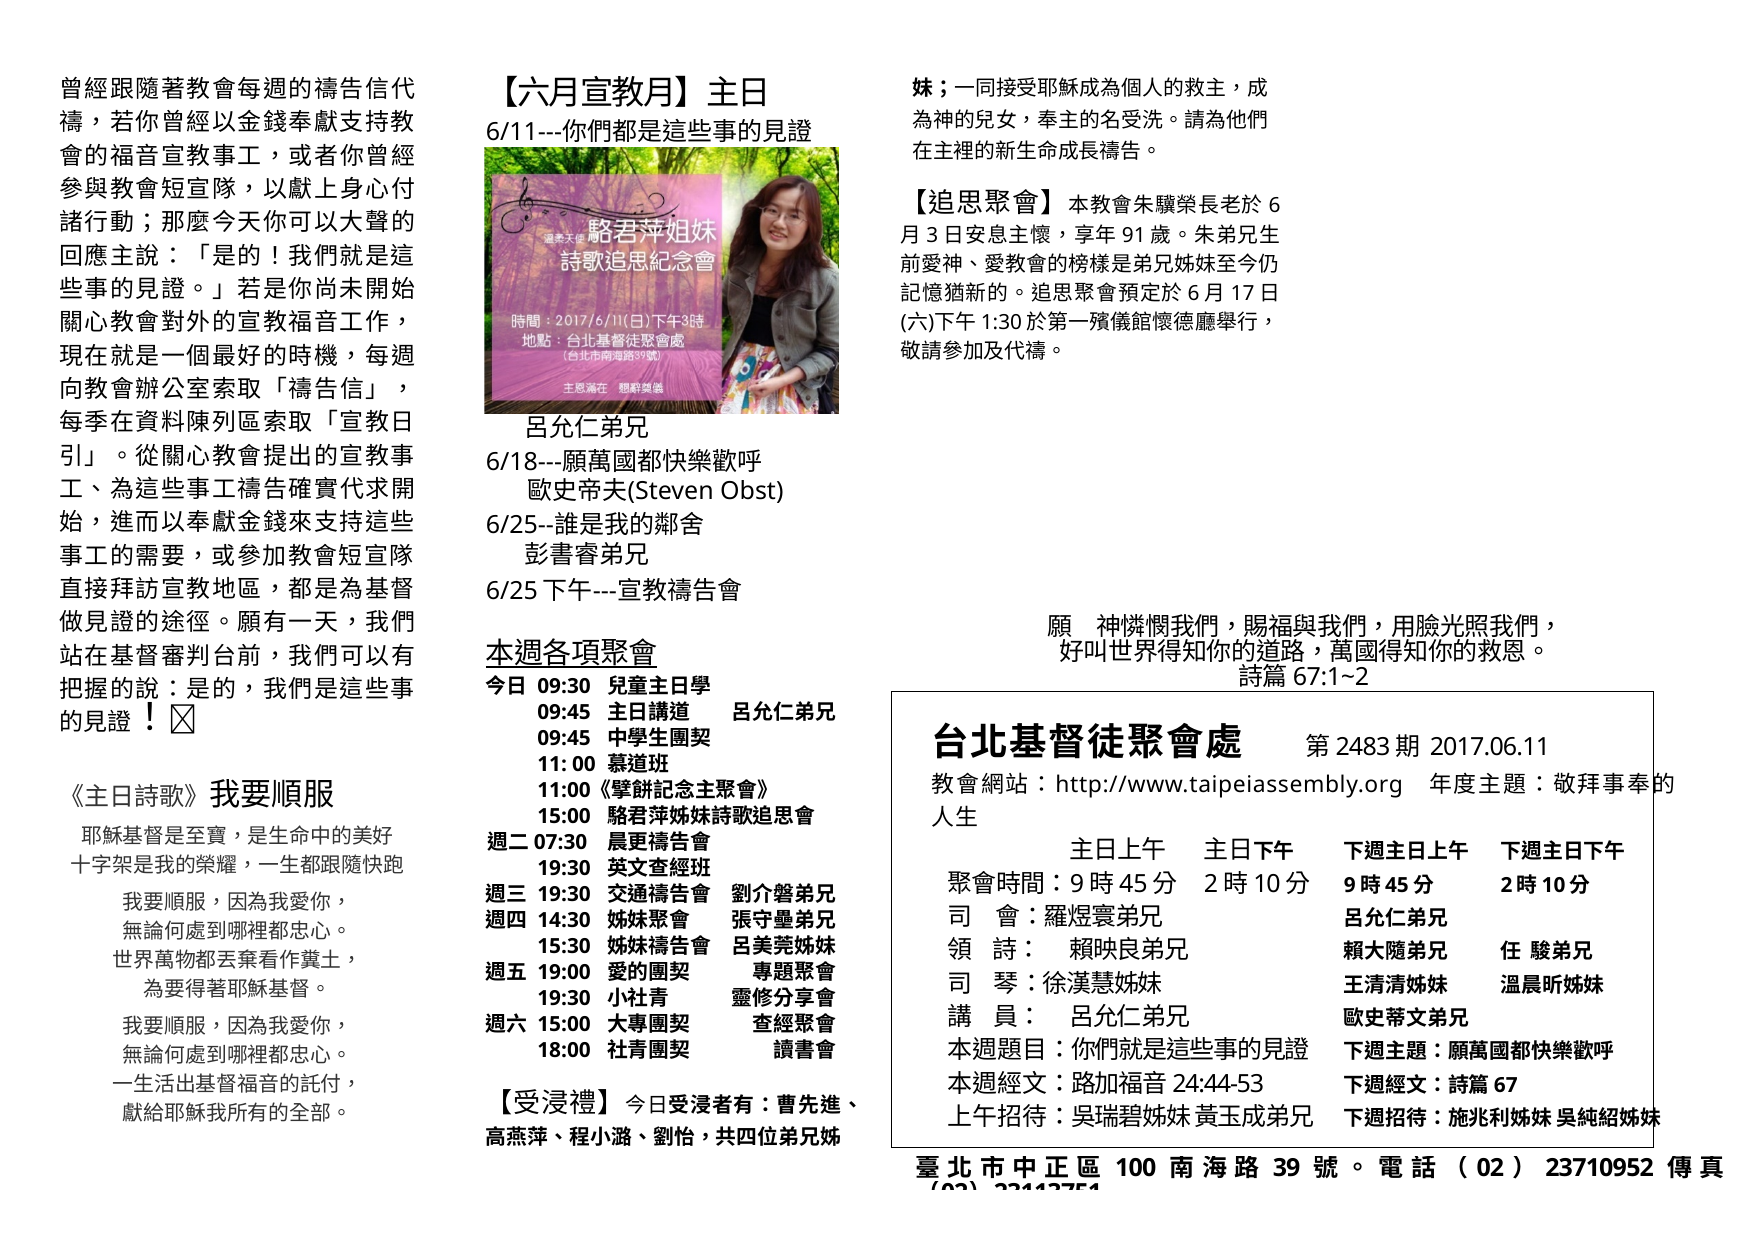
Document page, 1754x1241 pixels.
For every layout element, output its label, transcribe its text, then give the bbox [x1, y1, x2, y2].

text 領 詩： 賴映良弟兄 賴大隨弟兄 任 駿弟兄 [923, 932, 1653, 965]
text 主日上午 主日下午 下週主日上午 下週主日下午 [923, 832, 1653, 865]
text 聚會時間：9時45分 2時10分 9時45分 2時10分 [923, 865, 1653, 899]
text 15:30 姊妹禱告會 呂美莞姊妹 [486, 933, 842, 959]
text 6/11---你們都是這些事的見證 [486, 117, 842, 147]
text 好叫世界得知你的道路，萬國得知你的救恩。 [916, 641, 1695, 666]
text 司 琴：徐漢慧姊妹 王清清姊妹 溫晨昕姊妹 [923, 965, 1653, 999]
text 上午招待：吳瑞碧姊妹 黃玉成弟兄 下週招待：施兆利姊妹 吳純紹姊妹 [923, 1099, 1653, 1132]
text 講 員： 呂允仁弟兄 歐史蒂文弟兄 [923, 999, 1653, 1032]
text 【受浸禮】今日受浸者有：曹先進、高燕萍、程小潞、劉怡，共四位弟兄姊妹；一同接受耶穌成為個人的救主，成為神的兒女，奉主的名受洗。請為他們在主裡的新生命成長禱告。 [912, 71, 1268, 164]
text 【受浸禮】今日受浸者有：曹先進、高燕萍、程小潞、劉怡，共四位弟兄姊妹；一同接受耶穌成為個人的救主，成為神的兒女，奉主的名受洗。請為他們在主裡的新生命成長禱告。 [486, 1088, 842, 1150]
text 6/25下午---宣教禱告會 [486, 576, 842, 606]
text 【追思聚會】本教會朱驥榮長老於6月3日安息主懷，享年91歲。朱弟兄生前愛神、愛教會的榜樣是弟兄姊妹至今仍記憶猶新的。追思聚會預定於6月17日(六)下午1:30於第一殯儀館懷德廳舉行，敬請參加及代禱。 [900, 189, 1280, 364]
text 本週題目：你們就是這些事的見證 下週主題：願萬國都快樂歡呼 [923, 1032, 1653, 1065]
text 臺北市中正區100南海路39號。電話（02）23710952傳真（02）23113751 [916, 1156, 1725, 1190]
text 15:00 駱君萍姊妹詩歌追思會 [486, 802, 842, 828]
text 耶穌基督是至寶，是生命中的美好 [47, 820, 427, 849]
text 09:45 主日講道 呂允仁弟兄 [486, 698, 842, 724]
text 本週各項聚會 [486, 631, 842, 672]
text 我要順服，因為我愛你， [47, 1010, 427, 1039]
text 週六 15:00 大專團契 查經聚會 [486, 1011, 842, 1037]
text 週五 19:00 愛的團契 專題聚會 [486, 959, 842, 985]
text 6/18---願萬國都快樂歡呼 [486, 447, 842, 476]
text 世界萬物都丟棄看作糞土， [59, 944, 416, 973]
text 【六月宣教月】主日 [486, 71, 842, 112]
text 司 會：羅煜寰弟兄 呂允仁弟兄 [923, 899, 1653, 932]
text 歐史帝夫(Steven Obst) [486, 476, 842, 506]
text 今日 09:30 兒童主日學 [486, 672, 842, 698]
text 19:30 英文查經班 [486, 854, 842, 881]
text 11: 00 慕道班 [486, 750, 842, 776]
text 獻給耶穌我所有的全部。 [59, 1097, 416, 1127]
text 台北基督徒聚會處 第2483期 2017.06.11 [923, 711, 1653, 765]
text 週四 14:30 姊妹聚會 張守壘弟兄 [486, 907, 842, 933]
text 無論何處到哪裡都忠心。 [59, 915, 416, 944]
text 19:30 小社青 靈修分享會 [486, 985, 842, 1011]
text 我要順服，因為我愛你， [47, 886, 427, 915]
text 無論何處到哪裡都忠心。 [59, 1039, 416, 1068]
text 18:00 社青團契 讀書會 [486, 1037, 842, 1063]
text 十字架是我的榮耀，一生都跟隨快跑 [36, 849, 439, 878]
text 09:45 中學生團契 [486, 724, 842, 750]
text 教會網站：http://www.taipeiassembly.org 年度主題：敬拜事奉的人生 [923, 765, 1653, 832]
text 一生活出基督福音的託付， [59, 1068, 416, 1097]
text 願 神憐憫我們，賜福與我們，用臉光照我們， [916, 616, 1695, 641]
text 本週經文：路加福音24:44-53 下週經文：詩篇67 [923, 1065, 1653, 1099]
text 《主日詩歌》我要順服 [59, 775, 416, 812]
text 6/25--誰是我的鄰舍 [486, 511, 842, 540]
text 彭書睿弟兄 [486, 540, 842, 569]
text 11:00《擘餅記念主聚會》 [486, 776, 842, 802]
text 週三 19:30 交通禱告會 劉介磐弟兄 [486, 881, 842, 907]
text 詩篇67:1~2 [916, 666, 1695, 691]
picture [484, 147, 839, 414]
text 週二 07:30 晨更禱告會 [486, 828, 842, 854]
text 為要得著耶穌基督。 [59, 973, 416, 1002]
